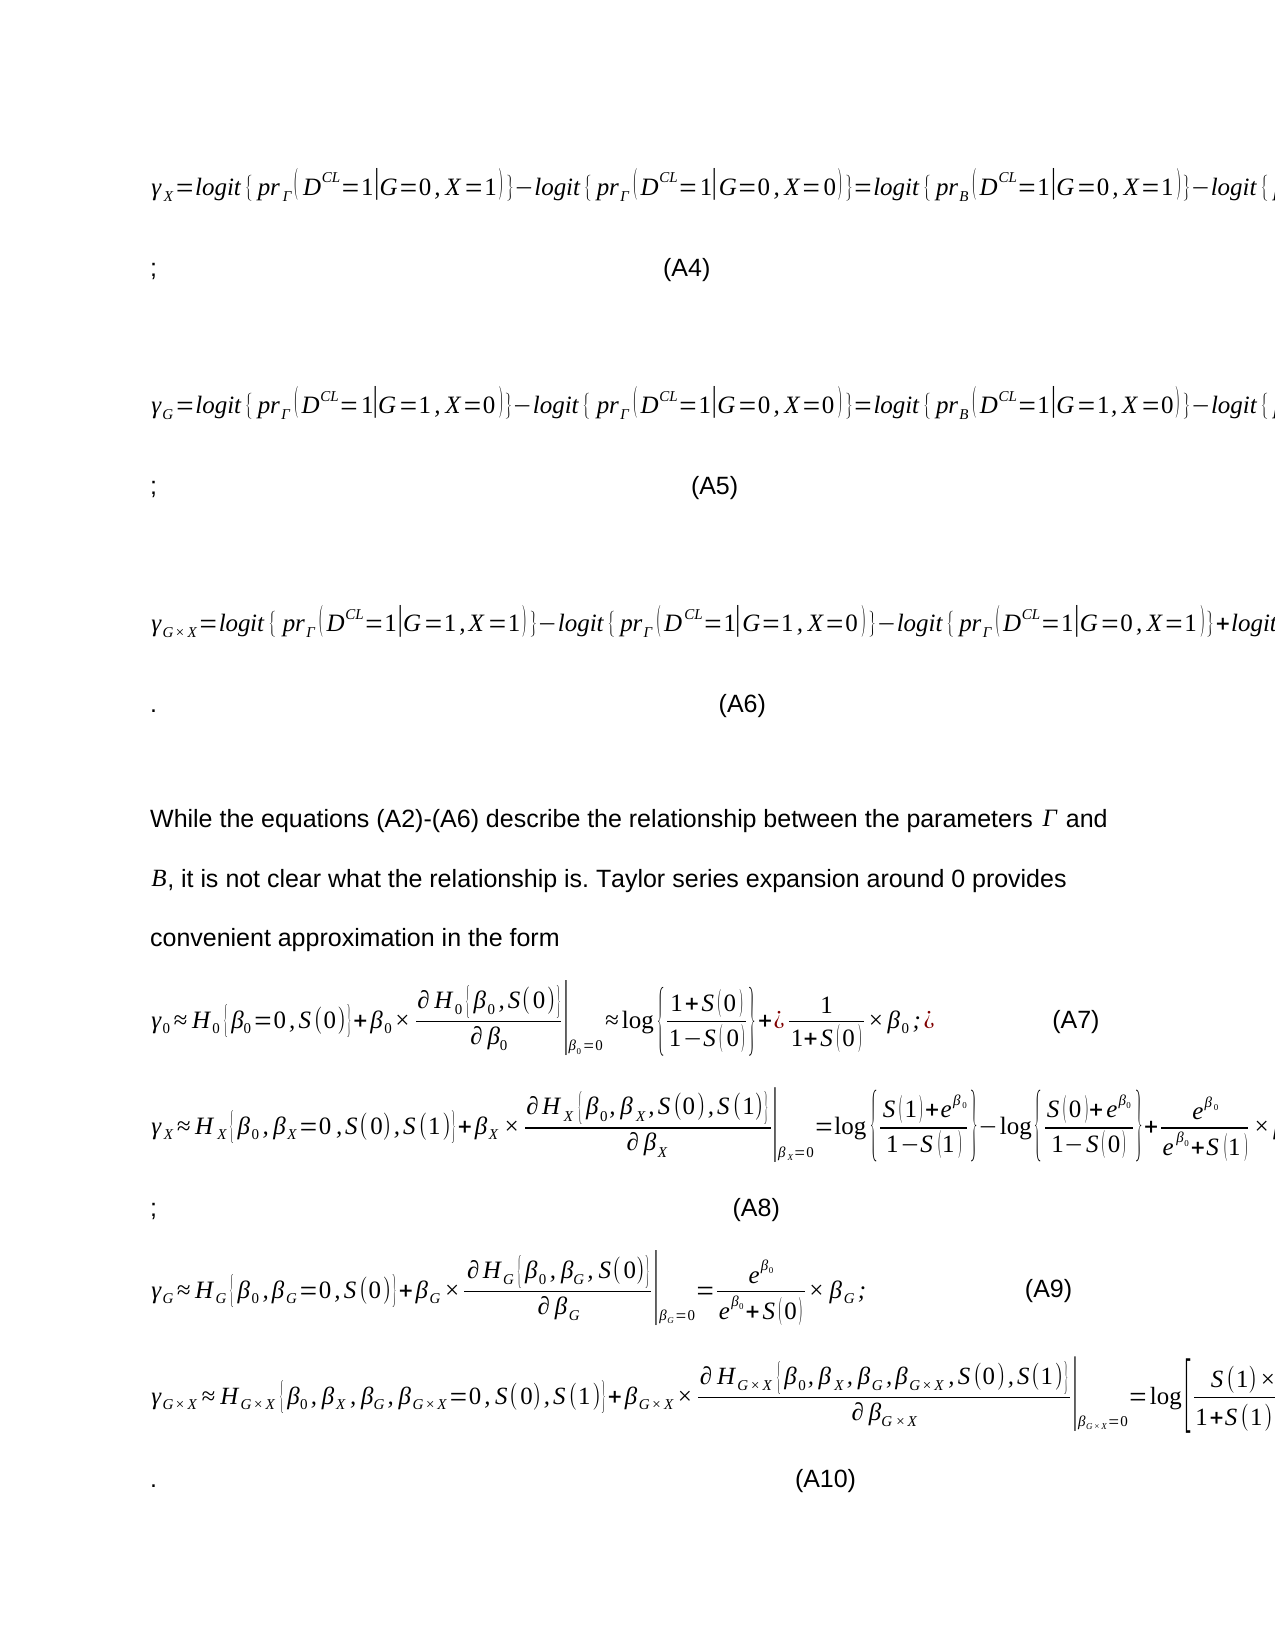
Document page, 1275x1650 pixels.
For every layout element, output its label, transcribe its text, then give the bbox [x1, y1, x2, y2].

text While the equations (A2)-(A6) describe the relationship between the parameters and , it is not clear what the relationship is. Taylor series expansion around 0 provides convenient approximation in the form [150, 804, 1125, 952]
text ; (A8) [150, 1087, 1125, 1221]
text (A7) [150, 980, 1125, 1058]
text (A9) [150, 1250, 1125, 1328]
text ; (A4) [150, 150, 1125, 282]
text . (A10) [150, 1356, 1125, 1493]
text . (A6) [150, 586, 1125, 718]
text ; (A5) [150, 368, 1125, 500]
